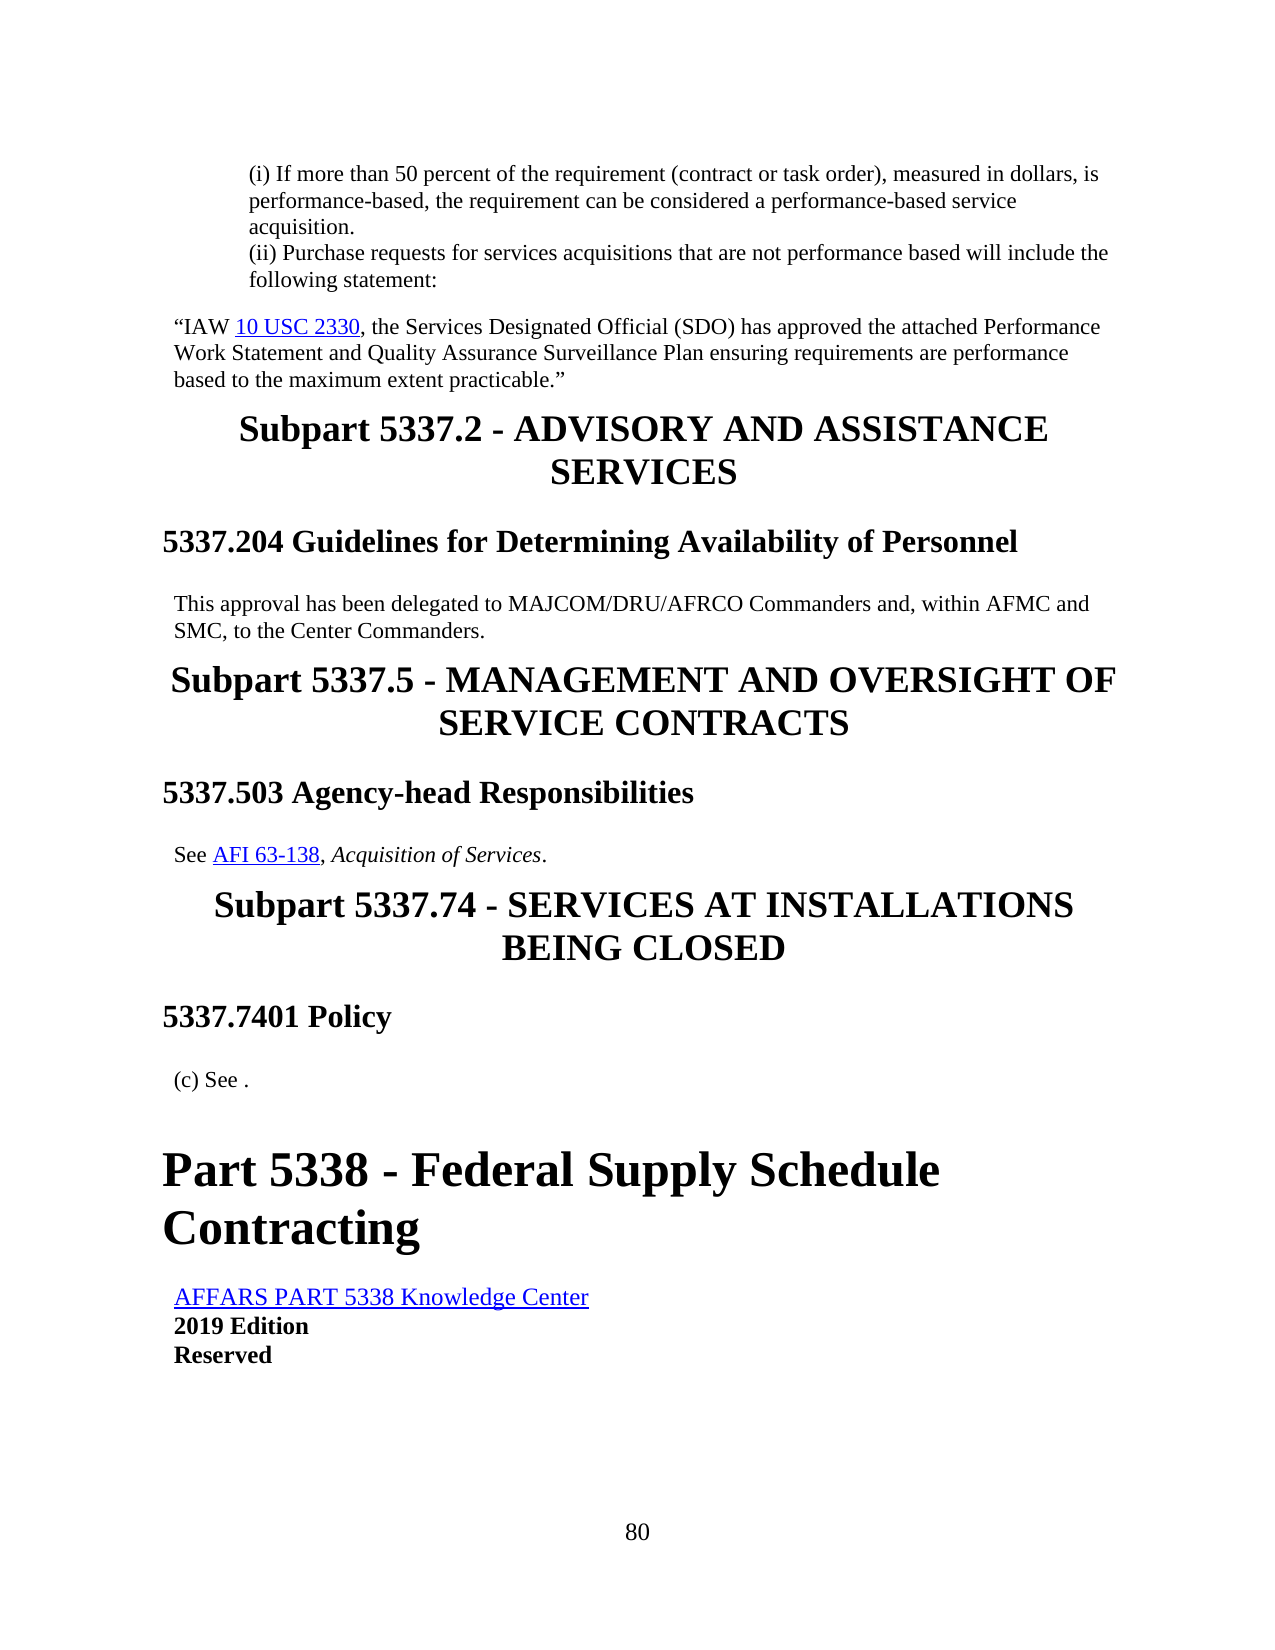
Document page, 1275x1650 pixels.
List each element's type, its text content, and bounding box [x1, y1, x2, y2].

text Reserved [163, 1340, 1135, 1379]
subtitle Subpart 5337.2 - ADVISORY AND ASSISTANCE SERVICES [162, 407, 1125, 493]
subtitle 5337.503 Agency-head Responsibilities [162, 773, 1125, 810]
text 2019 Edition [163, 1311, 1135, 1340]
subtitle Subpart 5337.5 - MANAGEMENT AND OVERSIGHT OF SERVICE CONTRACTS [162, 658, 1125, 744]
text AFFARS PART 5338 Knowledge Center [163, 1272, 1135, 1311]
subtitle Part 5338 - Federal Supply Schedule Contracting [162, 1140, 1125, 1255]
text (c) See . [163, 1055, 1135, 1103]
text See AFI 63-138, Acquisition of Services. [163, 831, 1135, 878]
subtitle 5337.7401 Policy [162, 998, 1125, 1035]
text (ii) Purchase requests for services acquisitions that are not performance based will include the following statement: [238, 239, 1135, 303]
text This approval has been delegated to MAJCOM/DRU/AFRCO Commanders and, within AFMC and SMC, to the Center Commanders. [163, 580, 1135, 653]
subtitle Subpart 5337.74 - SERVICES AT INSTALLATIONS BEING CLOSED [162, 882, 1125, 968]
subtitle 5337.204 Guidelines for Determining Availability of Personnel [162, 522, 1125, 559]
text “IAW 10 USC 2330, the Services Designated Official (SDO) has approved the attached Performance Work Statement and Quality Assurance Surveillance Plan ensuring requirements are performance based to the maximum extent practicable.” [163, 303, 1135, 402]
text (i) If more than 50 percent of the requirement (contract or task order), measured in dollars, is performance-based, the requirement can be considered a performance-based service acquisition. [238, 150, 1135, 239]
